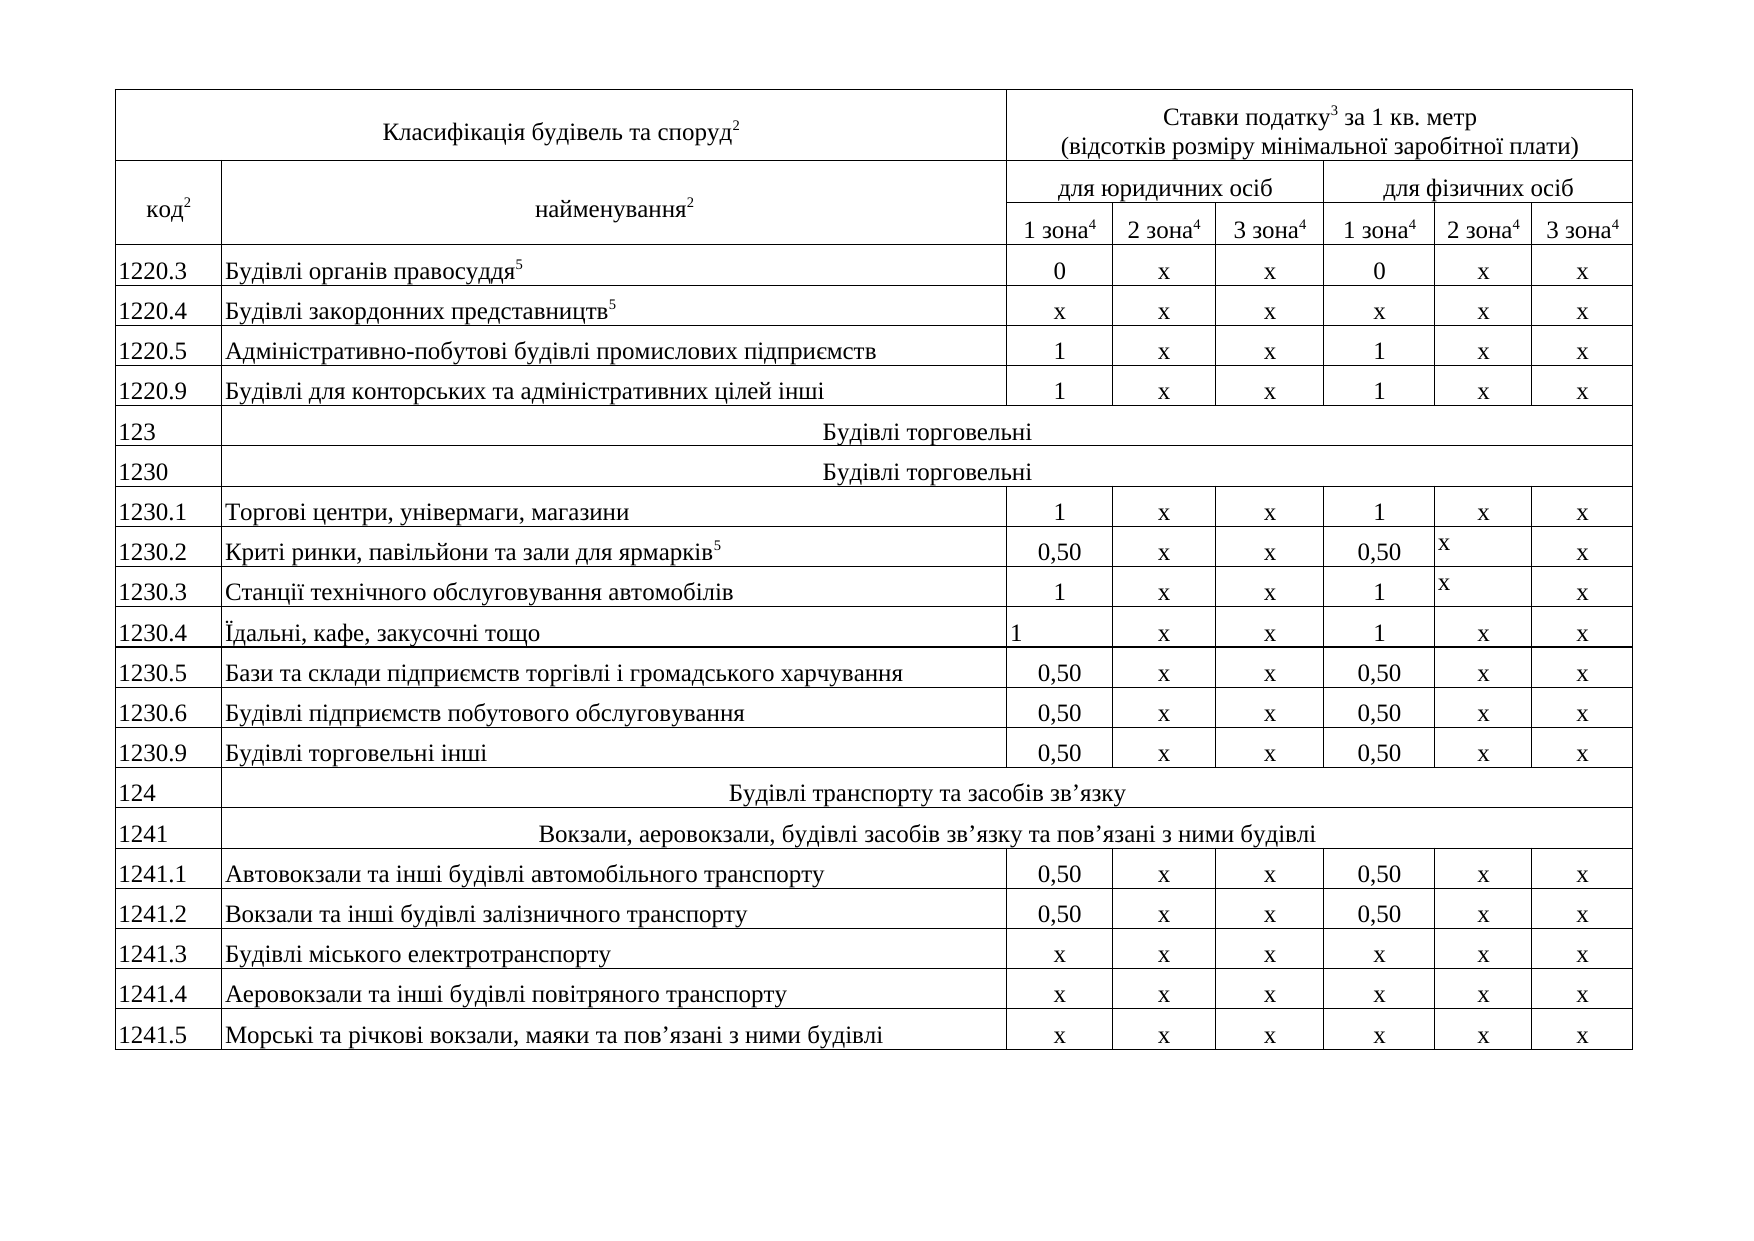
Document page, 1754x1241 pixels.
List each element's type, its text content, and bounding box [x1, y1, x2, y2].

table_cell х [1216, 607, 1323, 646]
table_cell х [1113, 728, 1215, 767]
table_cell х [1324, 969, 1434, 1008]
table_cell 3 зона4 [1532, 203, 1632, 244]
table_cell 0 [1007, 245, 1112, 284]
table_cell Адміністративно-побутові будівлі промислових підприємств [222, 326, 1006, 365]
table_cell 0,50 [1007, 728, 1112, 767]
table_cell 1220.9 [116, 366, 221, 405]
table_cell 0,50 [1007, 648, 1112, 687]
table_cell х [1532, 487, 1632, 526]
table_cell 1 [1007, 567, 1112, 606]
table_cell Бази та склади підприємств торгівлі і громадського харчування [222, 648, 1006, 687]
table_cell х [1113, 286, 1215, 325]
table_cell х [1435, 889, 1531, 928]
table_cell х [1532, 728, 1632, 767]
table_cell 1230.1 [116, 487, 221, 526]
table_cell 0,50 [1007, 889, 1112, 928]
table_cell 0,50 [1324, 688, 1434, 727]
table_cell Їдальні, кафе, закусочні тощо [222, 607, 1006, 646]
table_cell х [1532, 366, 1632, 405]
table_cell 1241.2 [116, 889, 221, 928]
table_cell х [1435, 929, 1531, 968]
table_cell х [1532, 969, 1632, 1008]
table_cell х [1113, 1009, 1215, 1048]
table_cell 0,50 [1324, 849, 1434, 888]
table_cell 1241 [116, 808, 221, 847]
table_cell 1 зона4 [1324, 203, 1434, 244]
table_cell Будівлі закордонних представництв5 [222, 286, 1006, 325]
table_cell х [1216, 849, 1323, 888]
table_cell х [1113, 688, 1215, 727]
table_cell х [1324, 286, 1434, 325]
table_cell 1241.3 [116, 929, 221, 968]
table_cell Вокзали, аеровокзали, будівлі засобів зв’язку та пов’язані з ними будівлі [222, 808, 1632, 847]
table_cell Вокзали та інші будівлі залізничного транспорту [222, 889, 1006, 928]
table_cell 123 [116, 406, 221, 445]
table_cell Будівлі органів правосуддя5 [222, 245, 1006, 284]
table_cell х [1113, 245, 1215, 284]
table_cell Морські та річкові вокзали, маяки та пов’язані з ними будівлі [222, 1009, 1006, 1048]
table_cell 1230.4 [116, 607, 221, 646]
table_cell 1230.2 [116, 527, 221, 566]
table_cell найменування2 [222, 161, 1006, 244]
table_cell х [1532, 648, 1632, 687]
table_cell х [1435, 728, 1531, 767]
table_cell 0,50 [1007, 688, 1112, 727]
table_cell 3 зона4 [1216, 203, 1323, 244]
table_cell х [1532, 286, 1632, 325]
table_cell Будівлі торговельні [222, 406, 1632, 445]
table_cell Станції технічного обслуговування автомобілів [222, 567, 1006, 606]
table_cell х [1435, 969, 1531, 1008]
table_cell 1230.6 [116, 688, 221, 727]
table_cell 1 [1007, 366, 1112, 405]
table_cell для фізичних осіб [1324, 161, 1632, 202]
table_cell х [1113, 527, 1215, 566]
table_cell 0 [1324, 245, 1434, 284]
table_cell 1230.5 [116, 648, 221, 687]
table_cell х [1324, 929, 1434, 968]
table_cell 2 зона4 [1435, 203, 1531, 244]
table_cell 0,50 [1324, 889, 1434, 928]
table_cell х [1113, 849, 1215, 888]
table_cell х [1435, 648, 1531, 687]
table_cell х [1532, 1009, 1632, 1048]
table_cell х [1216, 648, 1323, 687]
table_cell 2 зона4 [1113, 203, 1215, 244]
table_cell 0,50 [1007, 527, 1112, 566]
table_cell 1220.5 [116, 326, 221, 365]
table_cell х [1216, 245, 1323, 284]
table_cell 1 [1007, 487, 1112, 526]
table_cell х [1532, 688, 1632, 727]
table_cell х [1435, 607, 1531, 646]
table_cell х [1216, 969, 1323, 1008]
table_cell 1 зона4 [1007, 203, 1112, 244]
table_cell 1 [1324, 366, 1434, 405]
table_cell х [1216, 326, 1323, 365]
table_cell х [1216, 889, 1323, 928]
table_cell х [1532, 245, 1632, 284]
table_cell х [1532, 527, 1632, 566]
table_cell Торгові центри, універмаги, магазини [222, 487, 1006, 526]
table_cell х [1113, 969, 1215, 1008]
table_cell х [1435, 245, 1531, 284]
table_cell х [1007, 286, 1112, 325]
table_cell 1220.3 [116, 245, 221, 284]
table_header Ставки податку3 за 1 кв. метр (відсотків розміру мінімальної заробітної плати) [1007, 90, 1632, 160]
table_cell х [1216, 366, 1323, 405]
table_cell х [1435, 487, 1531, 526]
table_cell х [1216, 487, 1323, 526]
table_cell 1 [1324, 487, 1434, 526]
table_cell х [1113, 607, 1215, 646]
table_cell 1220.4 [116, 286, 221, 325]
table_cell х [1113, 889, 1215, 928]
table_cell Аеровокзали та інші будівлі повітряного транспорту [222, 969, 1006, 1008]
table_cell 0,50 [1324, 728, 1434, 767]
table_cell для юридичних осіб [1007, 161, 1323, 202]
table_cell Будівлі міського електротранспорту [222, 929, 1006, 968]
table_cell х [1324, 1009, 1434, 1048]
table_cell 124 [116, 768, 221, 807]
table_cell Автовокзали та інші будівлі автомобільного транспорту [222, 849, 1006, 888]
table_cell х [1532, 567, 1632, 606]
table_cell Криті ринки, павільйони та зали для ярмарків5 [222, 527, 1006, 566]
table_cell х [1113, 567, 1215, 606]
table_cell х [1216, 1009, 1323, 1048]
table_cell 1230.9 [116, 728, 221, 767]
table_cell 1 [1007, 326, 1112, 365]
table_cell х [1007, 969, 1112, 1008]
table_cell х [1113, 366, 1215, 405]
table_cell 1241.1 [116, 849, 221, 888]
table_cell Будівлі для конторських та адміністративних цілей інші [222, 366, 1006, 405]
table_cell х [1435, 326, 1531, 365]
table_cell х [1532, 607, 1632, 646]
table_cell х [1435, 1009, 1531, 1048]
table_cell х [1435, 688, 1531, 727]
table_cell 0,50 [1324, 648, 1434, 687]
table_cell 0,50 [1324, 527, 1434, 566]
table_cell Будівлі підприємств побутового обслуговування [222, 688, 1006, 727]
table_cell х [1113, 929, 1215, 968]
table_cell х [1532, 849, 1632, 888]
table_cell х [1216, 286, 1323, 325]
table_cell 1241.4 [116, 969, 221, 1008]
table_cell х [1113, 648, 1215, 687]
table_cell 1 [1324, 326, 1434, 365]
table_cell 1241.5 [116, 1009, 221, 1048]
table_cell х [1532, 889, 1632, 928]
table_cell х [1216, 728, 1323, 767]
table_cell х [1216, 929, 1323, 968]
table_header Класифікація будівель та споруд2 [116, 90, 1006, 160]
table_cell 1230 [116, 446, 221, 486]
table_cell х [1216, 688, 1323, 727]
table_cell 1 [1324, 607, 1434, 646]
table_cell х [1216, 527, 1323, 566]
table_cell 1230.3 [116, 567, 221, 606]
table_cell х [1435, 849, 1531, 888]
table_cell код2 [116, 161, 221, 244]
table_cell 1 [1007, 607, 1112, 646]
table_cell х [1532, 326, 1632, 365]
table_cell Будівлі торговельні [222, 446, 1632, 486]
table_cell х [1435, 567, 1531, 606]
table_cell 0,50 [1007, 849, 1112, 888]
table_cell х [1216, 567, 1323, 606]
table_cell Будівлі транспорту та засобів зв’язку [222, 768, 1632, 807]
table_cell Будівлі торговельні інші [222, 728, 1006, 767]
table_cell х [1532, 929, 1632, 968]
table_cell 1 [1324, 567, 1434, 606]
table_cell х [1007, 1009, 1112, 1048]
table_cell х [1435, 527, 1531, 566]
table_cell х [1435, 366, 1531, 405]
table_cell х [1435, 286, 1531, 325]
table_cell х [1007, 929, 1112, 968]
table_cell х [1113, 487, 1215, 526]
table_cell х [1113, 326, 1215, 365]
